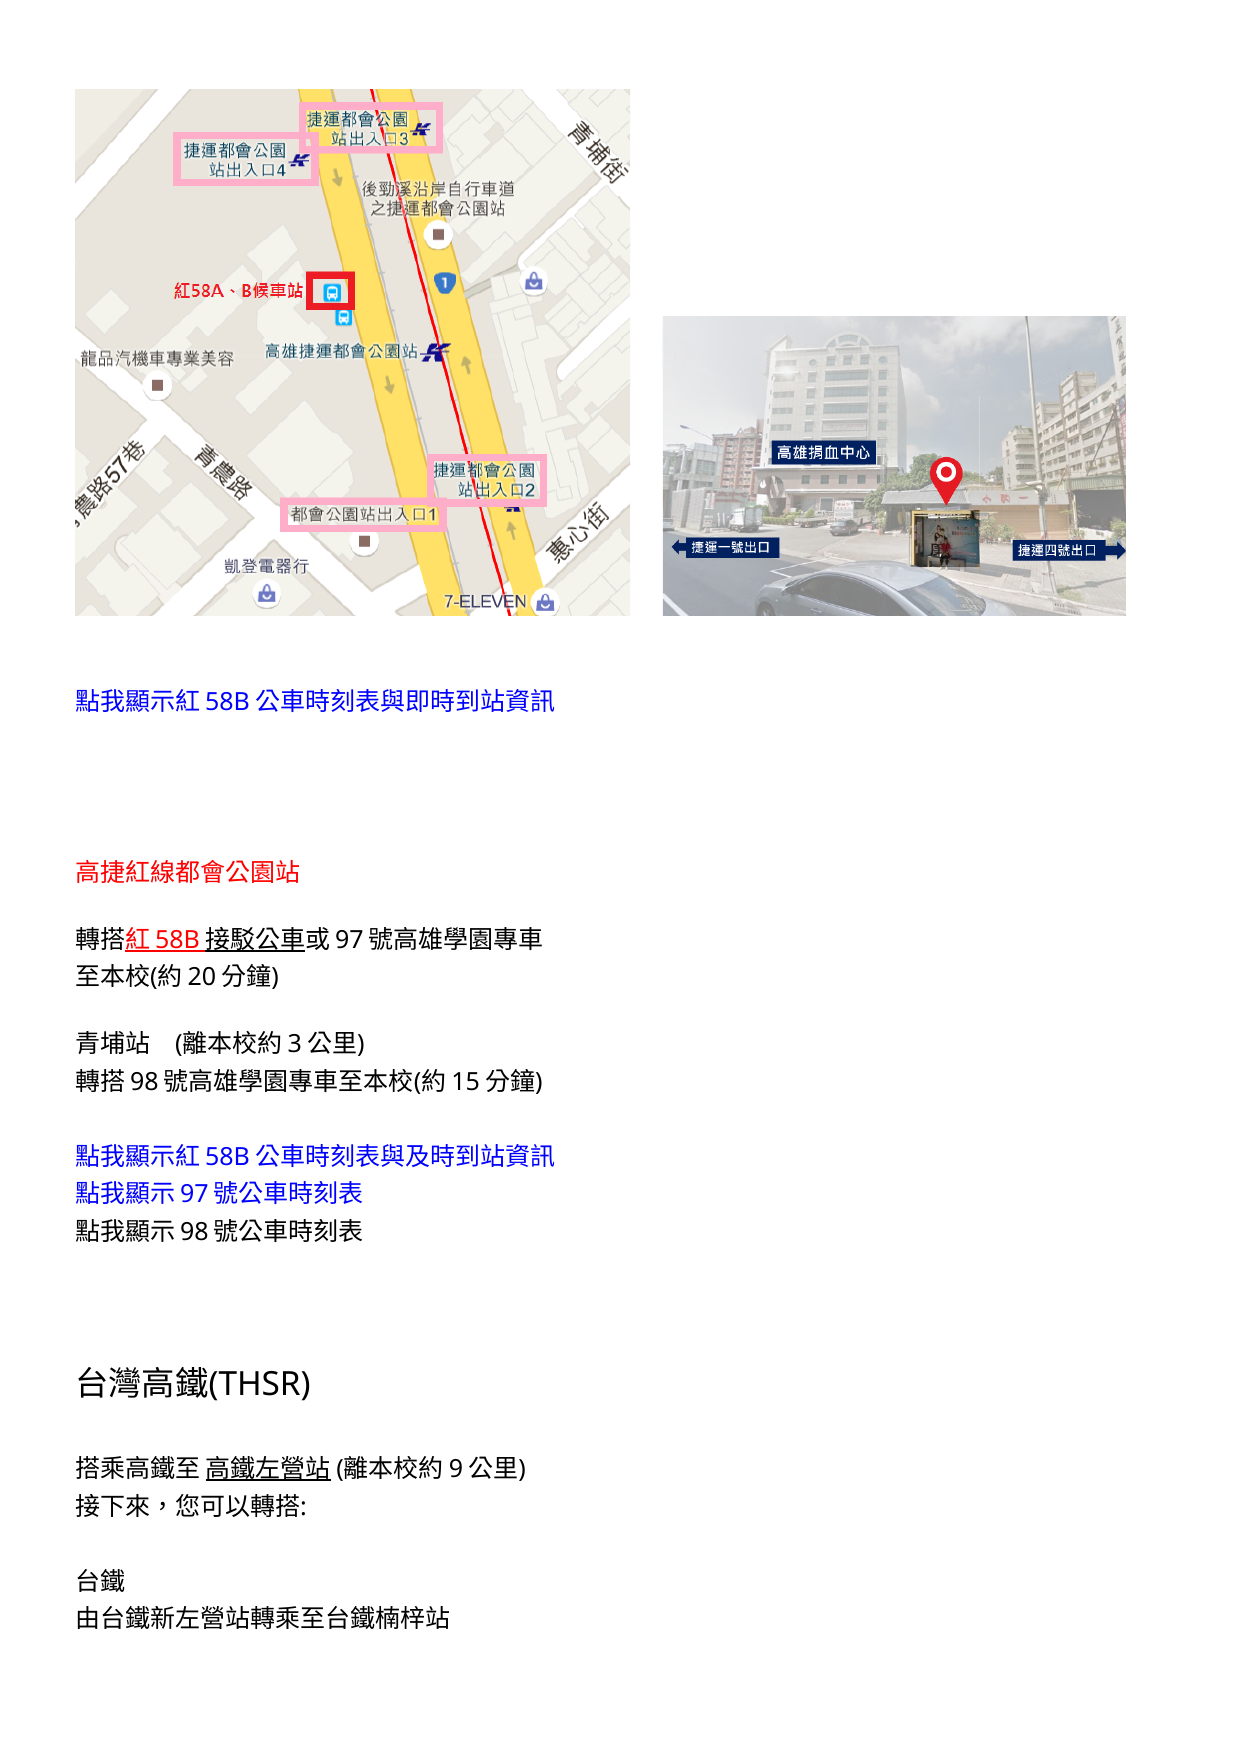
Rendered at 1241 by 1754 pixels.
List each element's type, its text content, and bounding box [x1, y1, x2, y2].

text 點我顯示紅58B公車時刻表與即時到站資訊 [75, 681, 1165, 756]
picture [662, 316, 1126, 616]
picture [75, 89, 631, 616]
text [75, 1448, 1165, 1635]
text 台灣高鐵(THSR) [75, 1344, 1165, 1419]
text 青埔站 (離本校約3公里) 轉搭98號高雄學園專車至本校(約15分鐘) 點我顯示紅58B公車時刻表與及時到站資訊 點我顯示97號公車時刻表 點我顯示98號公車時刻表 [75, 1023, 1165, 1248]
text 高捷紅線都會公園站 [75, 852, 1165, 889]
text 轉搭紅58B接駁公車或97號高雄學園專車 至本校(約20分鐘) [75, 919, 1165, 994]
